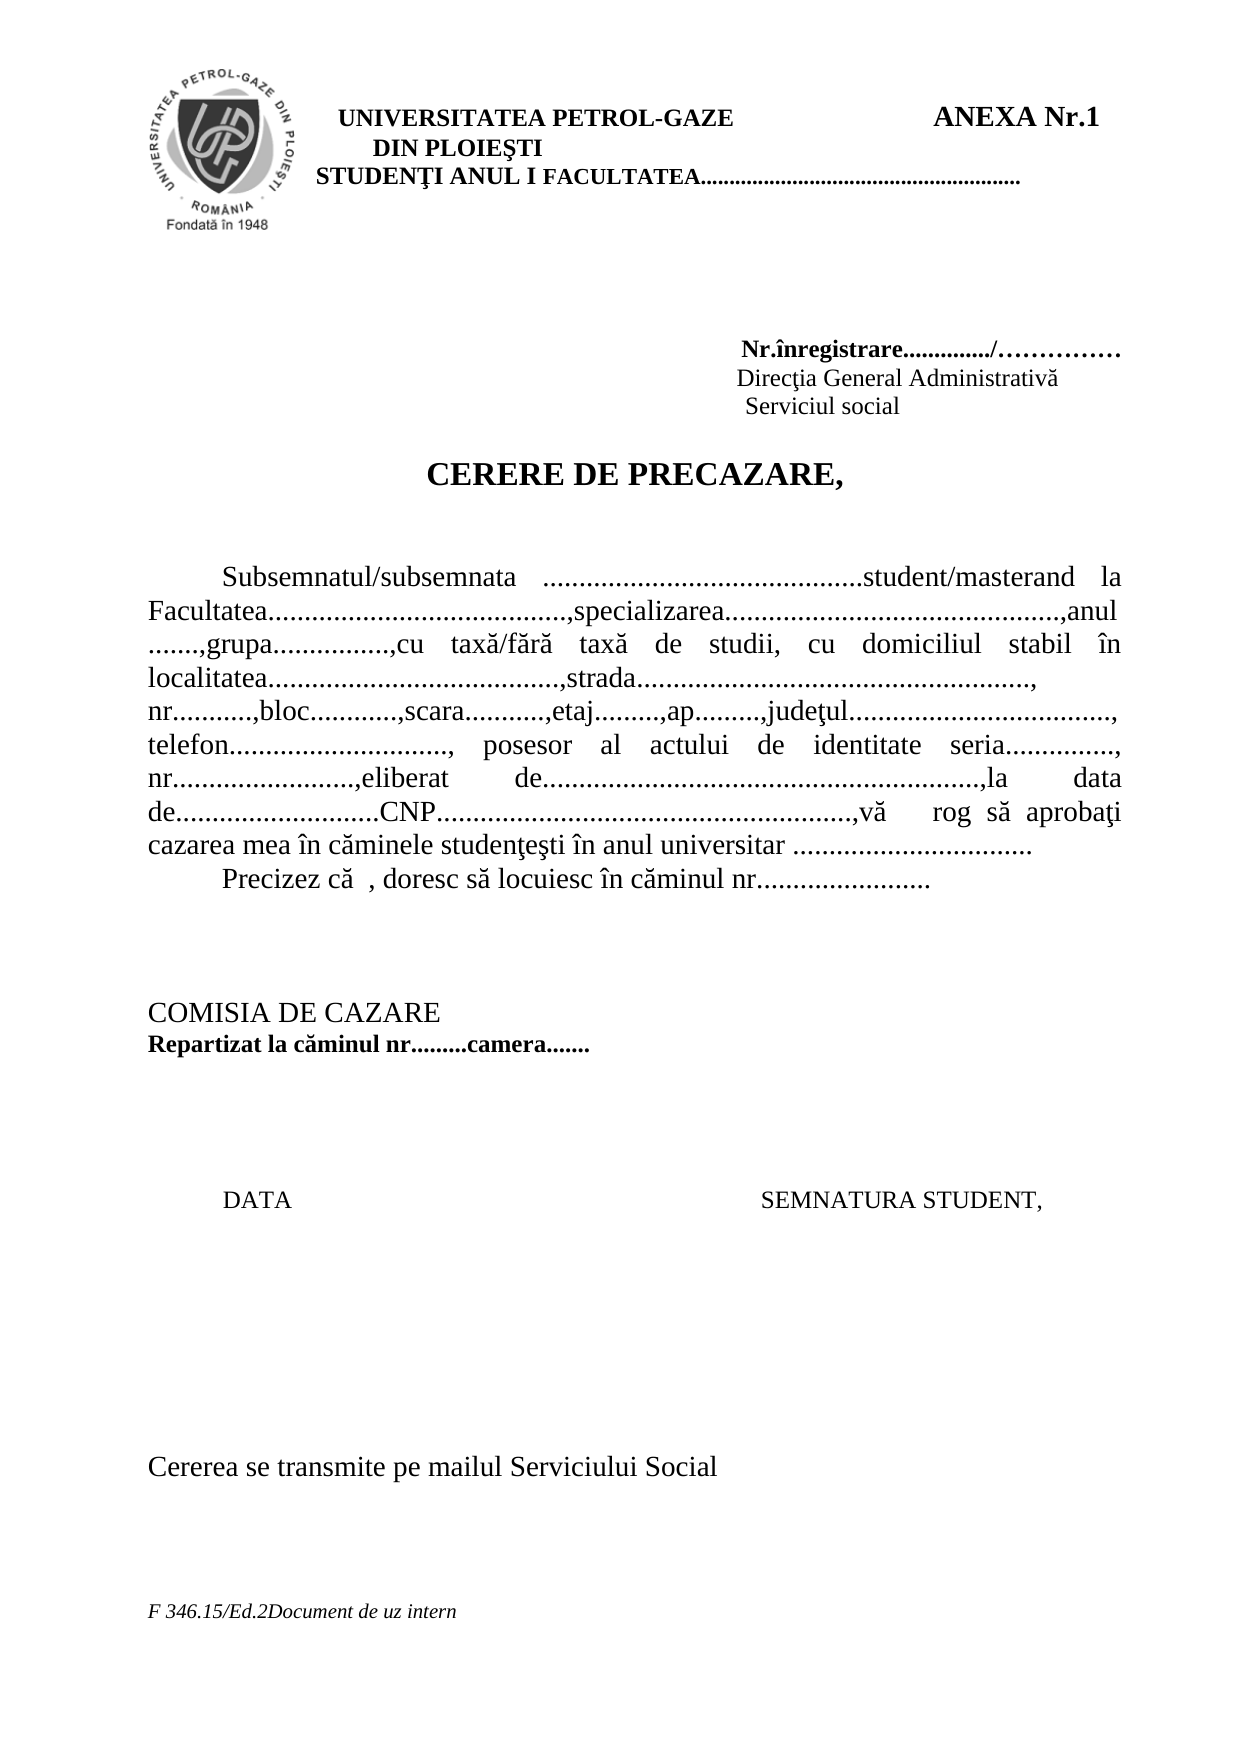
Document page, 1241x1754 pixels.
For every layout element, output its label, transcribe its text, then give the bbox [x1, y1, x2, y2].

text Serviciul social [148, 391, 1122, 420]
text Direcţia General Administrativă [148, 363, 1122, 391]
text Nr.înregistrare............../…………… [148, 334, 1122, 363]
text CERERE DE PRECAZARE, [148, 454, 1122, 492]
text DIN PLOIEŞTI [297, 133, 1122, 161]
text DATA SEMNATURA STUDENT, [148, 1182, 1124, 1216]
text Repartizat la căminul nr.........camera....... [148, 1029, 1122, 1057]
text Subsemnatul/subsemnata ............................................student/masterand la Facultatea.........................................,specializarea..............................................,anul.......,grupa................,cu taxă/fără taxă de studii, cu domiciliul stabil în localitatea........................................,strada......................................................, nr...........,bloc............,scara...........,etaj.........,ap.........,judeţul....................................,telefon.............................., posesor al actului de identitate seria..............., nr.........................,eliberat de............................................................,la data de............................CNP.........................................................,vă rog să aprobaţi cazarea mea în căminele studenţeşti în anul universitar ................................. [148, 559, 1122, 861]
text Cererea se transmite pe mailul Serviciului Social [148, 1449, 1124, 1483]
text Precizez că , doresc să locuiesc în căminul nr........................ [148, 861, 1122, 894]
text STUDENŢI ANUL I FACULTATEA........................................................ [297, 161, 1122, 190]
text UNIVERSITATEA PETROL-GAZE ANEXA Nr.1 [297, 99, 1122, 133]
text COMISIA DE CAZARE [148, 995, 1122, 1029]
